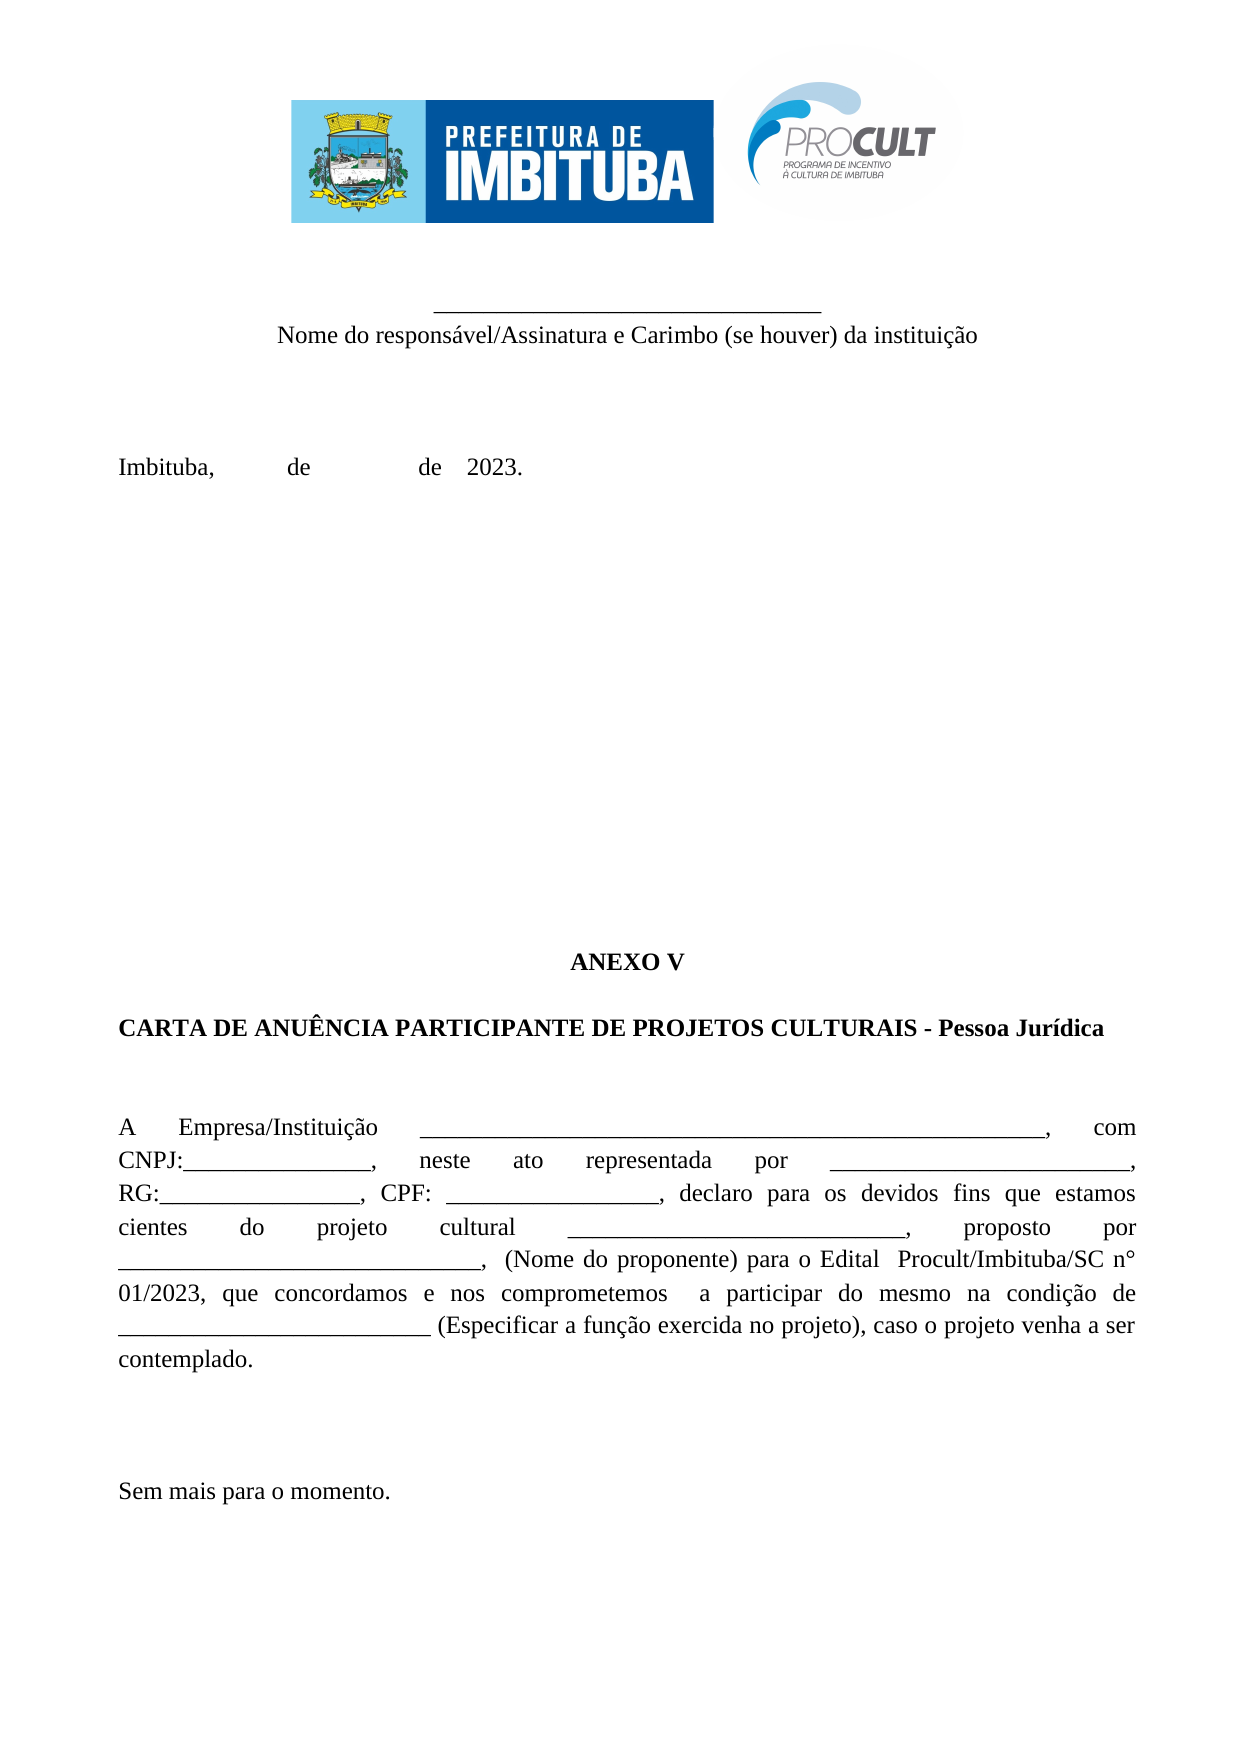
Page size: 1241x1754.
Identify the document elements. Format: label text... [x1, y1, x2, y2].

text CARTA DE ANUÊNCIA PARTICIPANTE DE PROJETOS CULTURAIS - Pessoa Jurídica [118, 1013, 1137, 1042]
text Nome do responsável/Assinatura e Carimbo (se houver) da instituição [118, 320, 1137, 349]
text ANEXO V [118, 947, 1137, 976]
text A Empresa/Instituição __________________________________________________, com CNPJ:_______________, neste ato representada por ________________________, RG:________________, CPF: _________________, declaro para os devidos fins que estamos cientes do projeto cultural ___________________________, proposto por _____________________________, (Nome do proponente) para o Edital Procult/Imbituba/SC n° 01/2023, que concordamos e nos comprometemos a participar do mesmo na condição de _________________________ (Especificar a função exercida no projeto), caso o projeto venha a ser contemplado. [118, 1112, 1137, 1372]
picture [291, 44, 964, 223]
text _______________________________ [118, 287, 1137, 316]
text Sem mais para o momento. [118, 1476, 1137, 1504]
text Imbituba, de de 2023. [118, 452, 1137, 481]
